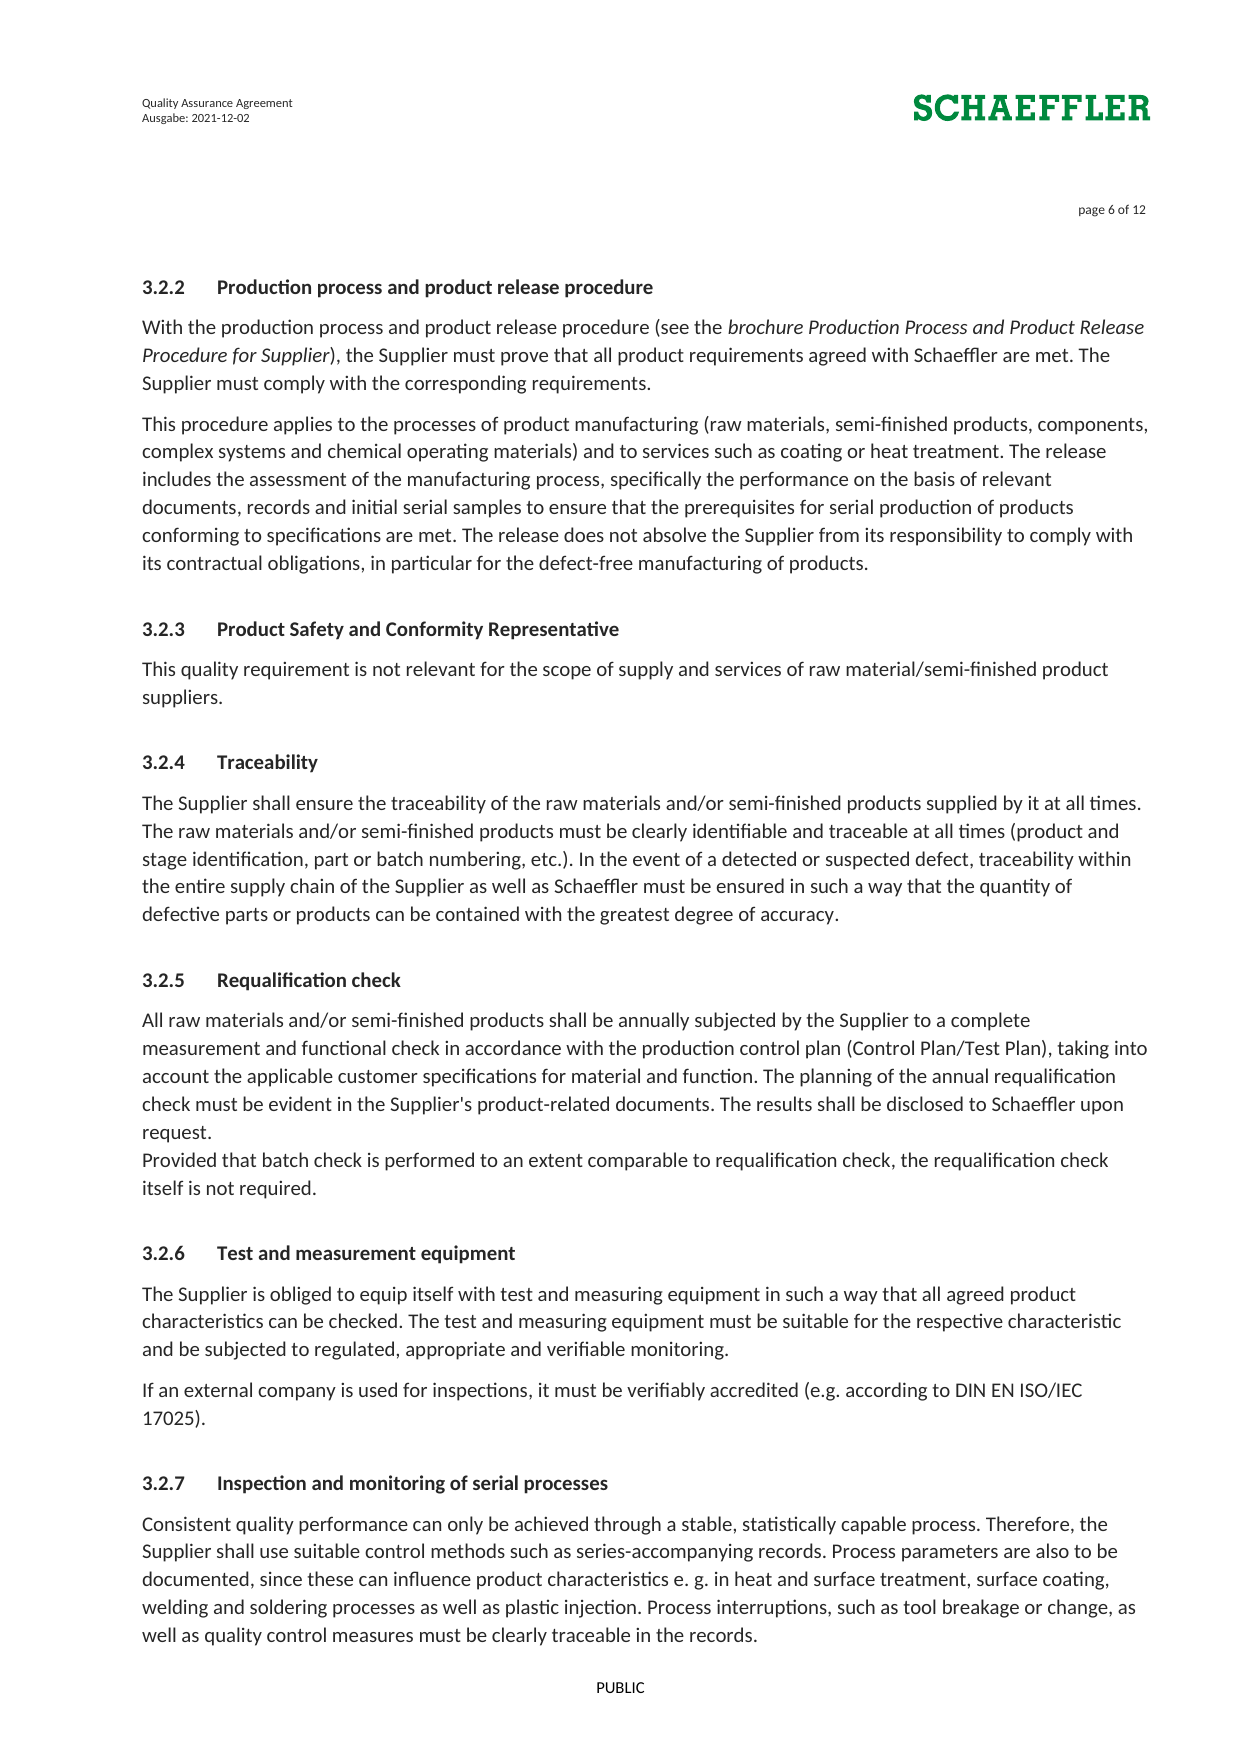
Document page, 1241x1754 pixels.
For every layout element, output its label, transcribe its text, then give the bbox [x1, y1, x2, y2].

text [142, 1511, 1152, 1648]
subtitle Inspection and monitoring of serial processes [142, 1470, 1152, 1496]
subtitle Production process and product release procedure [142, 201, 1152, 299]
subtitle Test and measurement equipment [142, 1240, 1152, 1266]
text With the production process and product release procedure (see the brochure Production Process and Product Release Procedure for Supplier), the Supplier must prove that all product requirements agreed with Schaeffler are met. The Supplier must comply with the corresponding requirements. [142, 314, 1152, 396]
text All raw materials and/or semi-finished products shall be annually subjected by the Supplier to a complete measurement and functional check in accordance with the production control plan (Control Plan/Test Plan), taking into account the applicable customer specifications for material and function. The planning of the annual requalification check must be evident in the Supplier's product-related documents. The results shall be disclosed to Schaeffler upon request. Provided that batch check is performed to an extent comparable to requalification check, the requalification check itself is not required. [142, 1007, 1152, 1200]
subtitle Product Safety and Conformity Representative [142, 616, 1152, 641]
text This procedure applies to the processes of product manufacturing (raw materials, semi-finished products, components, complex systems and chemical operating materials) and to services such as coating or heat treatment. The release includes the assessment of the manufacturing process, specifically the performance on the basis of relevant documents, records and initial serial samples to ensure that the prerequisites for serial production of products conforming to specifications are met. The release does not absolve the Supplier from its responsibility to comply with its contractual obligations, in particular for the defect-free manufacturing of products. [142, 411, 1152, 576]
subtitle Requalification check [142, 967, 1152, 992]
text The Supplier is obliged to equip itself with test and measuring equipment in such a way that all agreed product characteristics can be checked. The test and measuring equipment must be suitable for the respective characteristic and be subjected to regulated, appropriate and verifiable monitoring. [142, 1281, 1152, 1362]
subtitle Traceability [142, 749, 1152, 775]
text This quality requirement is not relevant for the scope of supply and services of raw material/semi-finished product suppliers. [142, 656, 1152, 709]
text The Supplier shall ensure the traceability of the raw materials and/or semi-finished products supplied by it at all times. The raw materials and/or semi-finished products must be clearly identifiable and traceable at all times (product and stage identification, part or batch numbering, etc.). In the event of a detected or suspected defect, traceability within the entire supply chain of the Supplier as well as Schaeffler must be ensured in such a way that the quantity of defective parts or products can be contained with the greatest degree of accuracy. [142, 790, 1152, 927]
text If an external company is used for inspections, it must be verifiably accredited (e.g. according to DIN EN ISO/IEC 17025). [142, 1377, 1152, 1430]
